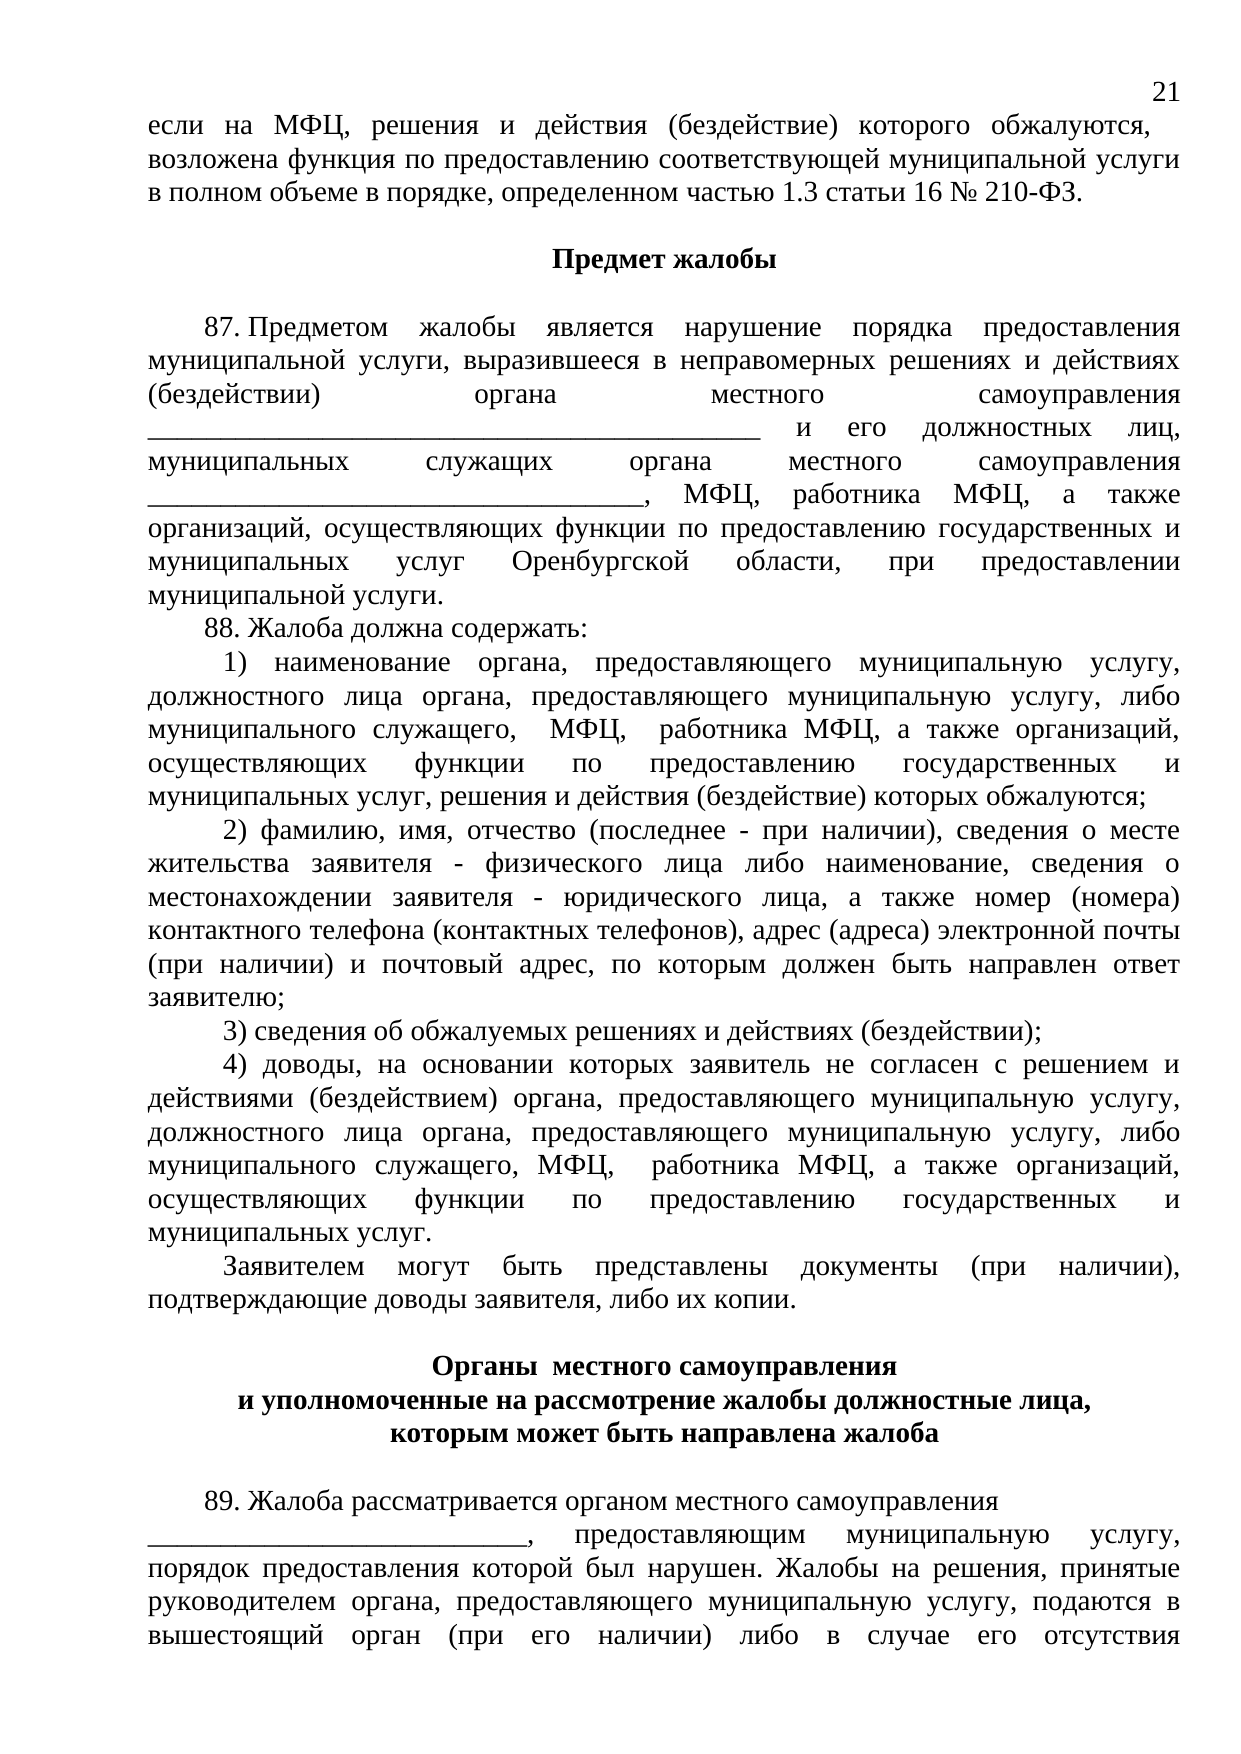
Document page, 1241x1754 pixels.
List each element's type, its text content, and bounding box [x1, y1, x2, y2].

text Предмет жалобы [148, 242, 1181, 275]
text 1) наименование органа, предоставляющего муниципальную услугу, должностного лица органа, предоставляющего муниципальную услугу, либо муниципального служащего, МФЦ, работника МФЦ, а также организаций, осуществляющих функции по предоставлению государственных и муниципальных услуг, решения и действия (бездействие) которых обжалуются; [148, 644, 1181, 812]
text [148, 1483, 1181, 1650]
text Заявителем могут быть представлены документы (при наличии), подтверждающие доводы заявителя, либо их копии. [148, 1248, 1181, 1315]
text 88. Жалоба должна содержать: [148, 611, 1181, 644]
text Органы местного самоуправления и уполномоченные на рассмотрение жалобы должностные лица, [148, 1348, 1181, 1416]
text 3) сведения об обжалуемых решениях и действиях (бездействии); [148, 1013, 1181, 1047]
text 87. Предметом жалобы является нарушение порядка предоставления муниципальной услуги, выразившееся в неправомерных решениях и действиях (бездействии) органа местного самоуправления __________________________________________ и его должностных лиц, муниципальных служащих органа местного самоуправления __________________________________, МФЦ, работника МФЦ, а также организаций, осуществляющих функции по предоставлению государственных и муниципальных услуг Оренбургской области, при предоставлении муниципальной услуги. [148, 309, 1181, 611]
text которым может быть направлена жалоба [148, 1416, 1181, 1449]
text 2) фамилию, имя, отчество (последнее - при наличии), сведения о месте жительства заявителя - физического лица либо наименование, сведения о местонахождении заявителя - юридического лица, а также номер (номера) контактного телефона (контактных телефонов), адрес (адреса) электронной почты (при наличии) и почтовый адрес, по которым должен быть направлен ответ заявителю; [148, 812, 1181, 1013]
text 4) доводы, на основании которых заявитель не согласен с решением и действиями (бездействием) органа, предоставляющего муниципальную услугу, должностного лица органа, предоставляющего муниципальную услугу, либо муниципального служащего, МФЦ, работника МФЦ, а также организаций, осуществляющих функции по предоставлению государственных и муниципальных услуг. [148, 1047, 1181, 1248]
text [148, 107, 1181, 208]
